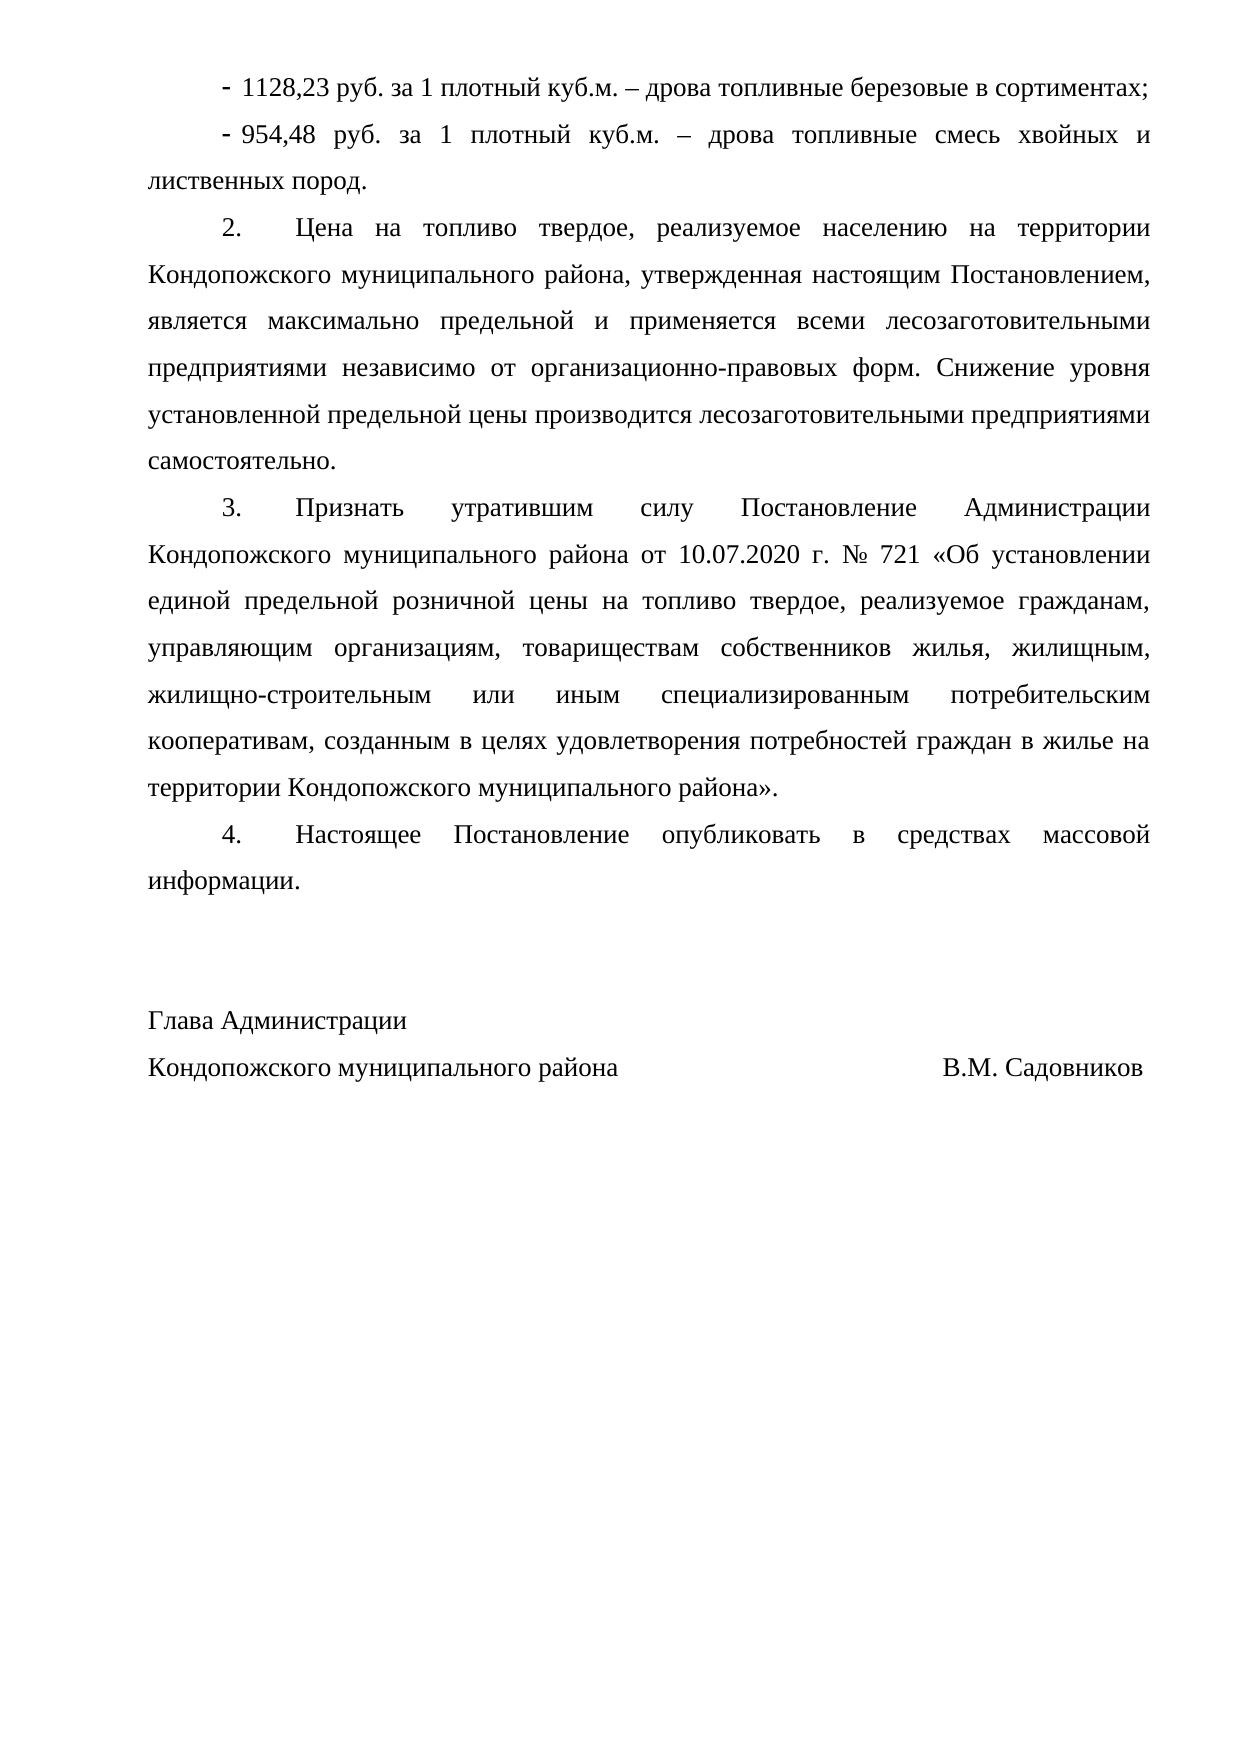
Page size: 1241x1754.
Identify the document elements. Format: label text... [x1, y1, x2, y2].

subtitle Кондопожского муниципального района В.М. Садовников [148, 1051, 1152, 1082]
subtitle Признать утратившим силу Постановление Администрации Кондопожского муниципального района от 10.07.2020 г. № 721 «Об установлении единой предельной розничной цены на топливо твердое, реализуемое гражданам, управляющим организациям, товариществам собственников жилья, жилищным, жилищно-строительным или иным специализированным потребительским кооперативам, созданным в целях удовлетворения потребностей граждан в жилье на территории Кондопожского муниципального района». [148, 491, 1152, 802]
subtitle Глава Администрации [148, 1004, 1152, 1036]
subtitle 954,48 руб. за 1 плотный куб.м. – дрова топливные смесь хвойных и лиственных пород. [148, 118, 1152, 196]
subtitle 1128,23 руб. за 1 плотный куб.м. – дрова топливные березовые в сортиментах; [148, 71, 1152, 102]
subtitle Настоящее Постановление опубликовать в средствах массовой информации. [148, 818, 1152, 896]
subtitle Цена на топливо твердое, реализуемое населению на территории Кондопожского муниципального района, утвержденная настоящим Постановлением, является максимально предельной и применяется всеми лесозаготовительными предприятиями независимо от организационно-правовых форм. Снижение уровня установленной предельной цены производится лесозаготовительными предприятиями самостоятельно. [148, 211, 1152, 476]
